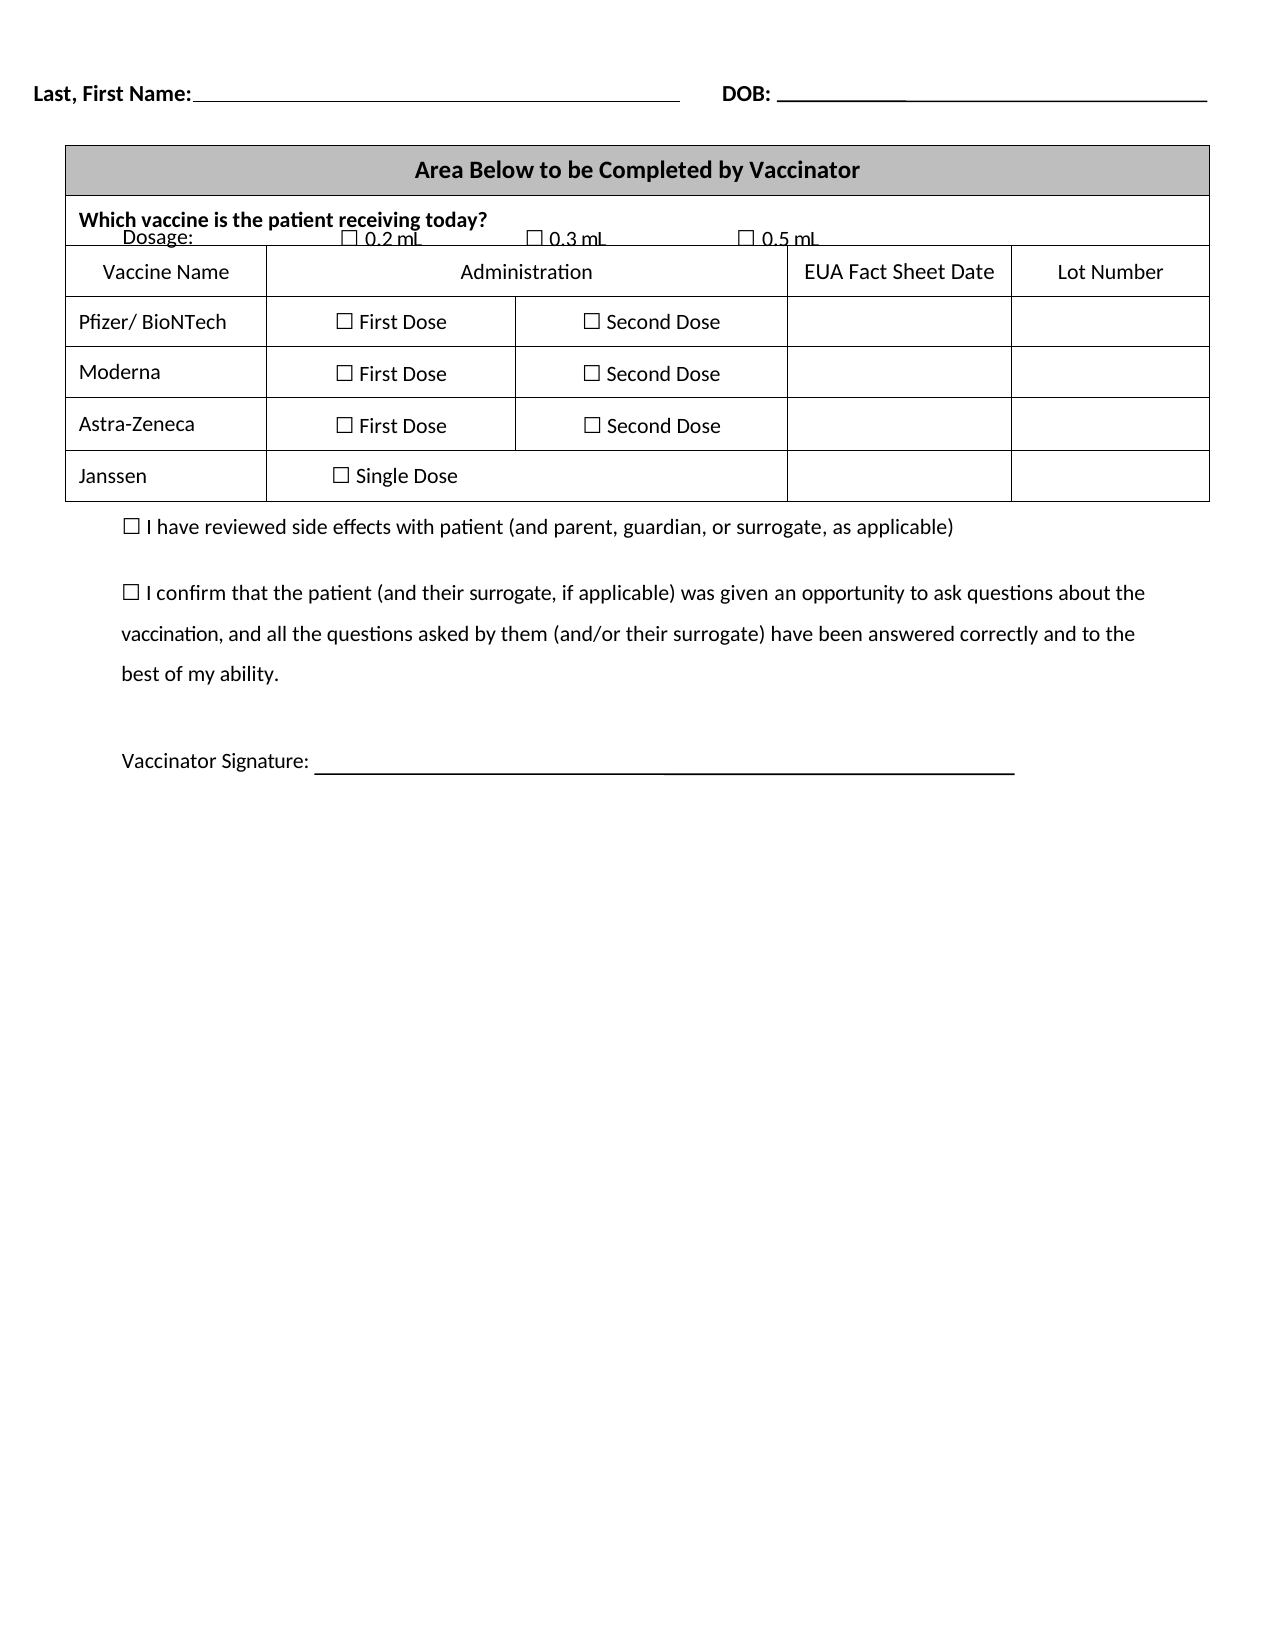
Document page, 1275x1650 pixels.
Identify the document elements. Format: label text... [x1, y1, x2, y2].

table_cell Lot Number [1012, 246, 1209, 296]
table_cell Single Dose [267, 451, 787, 501]
table_cell Which vaccine is the patient receiving today? [66, 196, 1209, 245]
table_cell First Dose [267, 398, 515, 450]
table_cell Moderna [66, 347, 266, 397]
table_cell [788, 347, 1011, 397]
table_cell [1012, 297, 1209, 346]
subtitle Last, First Name: DOB: [28, 79, 1247, 107]
table_cell [1012, 398, 1209, 450]
text I confirm that the patient (and their surrogate, if applicable) was given an opportunity to ask questions about the vaccination, and all the questions asked by them (and/or their surrogate) have been answered correctly and to the best of my ability. [121, 577, 1178, 687]
table_cell First Dose [267, 347, 515, 397]
table_cell Janssen [66, 451, 266, 501]
table_cell Astra-Zeneca [66, 398, 266, 450]
table_cell Second Dose [516, 398, 787, 450]
table_header Area Below to be Completed by Vaccinator [66, 146, 1209, 195]
table_cell [1012, 451, 1209, 501]
table_cell EUA Fact Sheet Date [788, 246, 1011, 296]
table_cell [1012, 347, 1209, 397]
text Vaccinator Signature: [122, 747, 1247, 773]
table_cell [788, 297, 1011, 346]
table_cell First Dose [267, 297, 515, 346]
table_cell Second Dose [516, 297, 787, 346]
table_cell Pfizer/ BioNTech [66, 297, 266, 346]
table_cell Second Dose [516, 347, 787, 397]
table_cell [788, 451, 1011, 501]
table_cell Vaccine Name [66, 246, 266, 296]
table_cell Administration [267, 246, 787, 296]
table_cell [788, 398, 1011, 450]
text I have reviewed side effects with patient (and parent, guardian, or surrogate, as applicable) [47, 305, 1247, 541]
